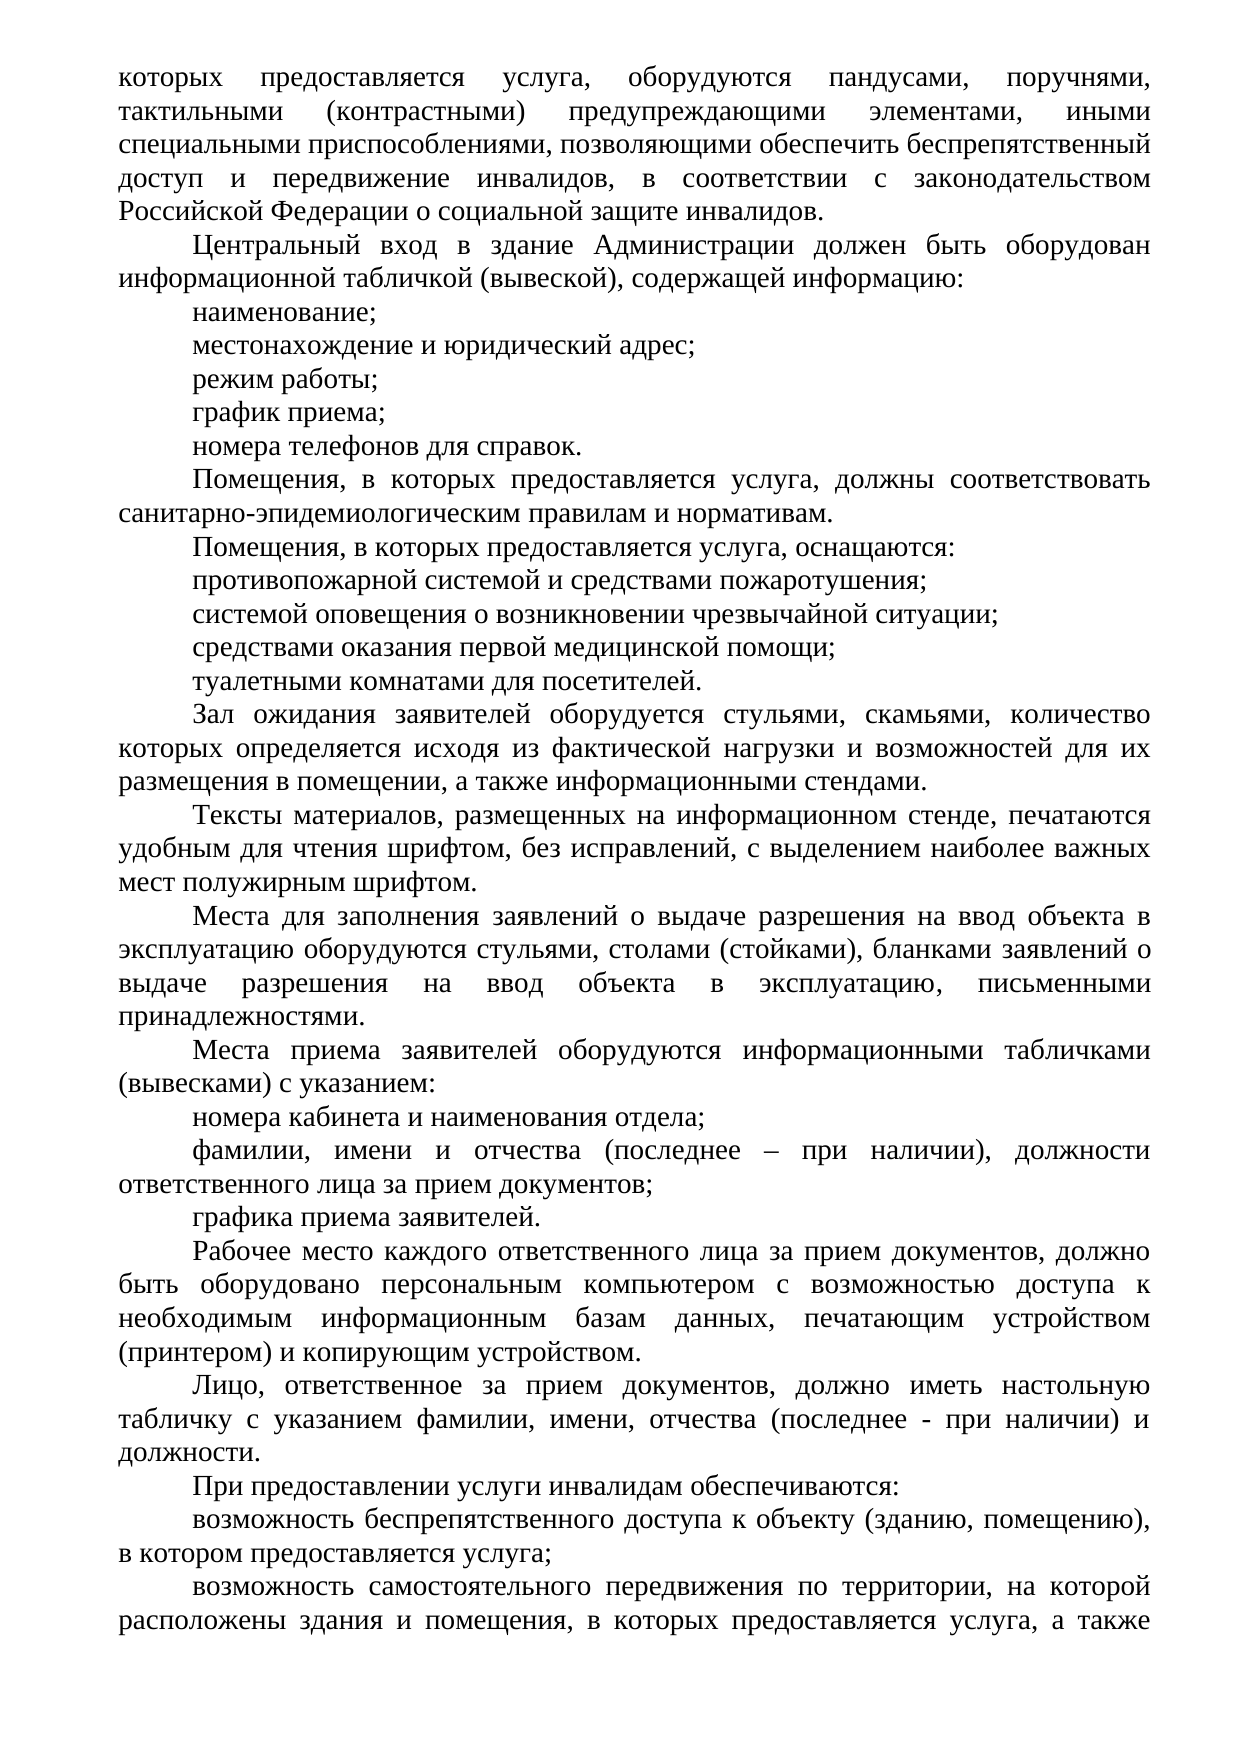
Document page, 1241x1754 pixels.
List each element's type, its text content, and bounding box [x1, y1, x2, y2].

text Места приема заявителей оборудуются информационными табличками (вывесками) с указанием: [118, 1032, 1152, 1099]
text Тексты материалов, размещенных на информационном стенде, печатаются удобным для чтения шрифтом, без исправлений, с выделением наиболее важных мест полужирным шрифтом. [118, 797, 1152, 898]
text противопожарной системой и средствами пожаротушения; [118, 562, 1152, 596]
text Рабочее место каждого ответственного лица за прием документов, должно быть оборудовано персональным компьютером с возможностью доступа к необходимым информационным базам данных, печатающим устройством (принтером) и копирующим устройством. [118, 1233, 1152, 1367]
text номера кабинета и наименования отдела; [118, 1099, 1152, 1132]
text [118, 1568, 1152, 1636]
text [118, 59, 1152, 227]
text Зал ожидания заявителей оборудуется стульями, скамьями, количество которых определяется исходя из фактической нагрузки и возможностей для их размещения в помещении, а также информационными стендами. [118, 696, 1152, 797]
text Помещения, в которых предоставляется услуга, должны соответствовать санитарно-эпидемиологическим правилам и нормативам. [118, 462, 1152, 529]
text наименование; [192, 294, 1152, 327]
text график приема; [192, 394, 1152, 428]
text туалетными комнатами для посетителей. [118, 663, 1152, 696]
text средствами оказания первой медицинской помощи; [118, 629, 1152, 663]
text Помещения, в которых предоставляется услуга, оснащаются: [118, 529, 1152, 562]
text возможность беспрепятственного доступа к объекту (зданию, помещению), в котором предоставляется услуга; [118, 1501, 1152, 1568]
text местонахождение и юридический адрес; [192, 327, 1152, 361]
text При предоставлении услуги инвалидам обеспечиваются: [118, 1468, 1152, 1501]
text системой оповещения о возникновении чрезвычайной ситуации; [118, 596, 1152, 629]
text номера телефонов для справок. [192, 428, 1152, 462]
text графика приема заявителей. [118, 1199, 1152, 1233]
text Лицо, ответственное за прием документов, должно иметь настольную табличку с указанием фамилии, имени, отчества (последнее - при наличии) и должности. [118, 1367, 1152, 1468]
text Места для заполнения заявлений о выдаче разрешения на ввод объекта в эксплуатацию оборудуются стульями, столами (стойками), бланками заявлений о выдаче разрешения на ввод объекта в эксплуатацию, письменными принадлежностями. [118, 898, 1152, 1032]
text фамилии, имени и отчества (последнее – при наличии), должности ответственного лица за прием документов; [118, 1132, 1152, 1199]
text режим работы; [192, 361, 1152, 394]
text Центральный вход в здание Администрации должен быть оборудован информационной табличкой (вывеской), содержащей информацию: [118, 227, 1152, 294]
